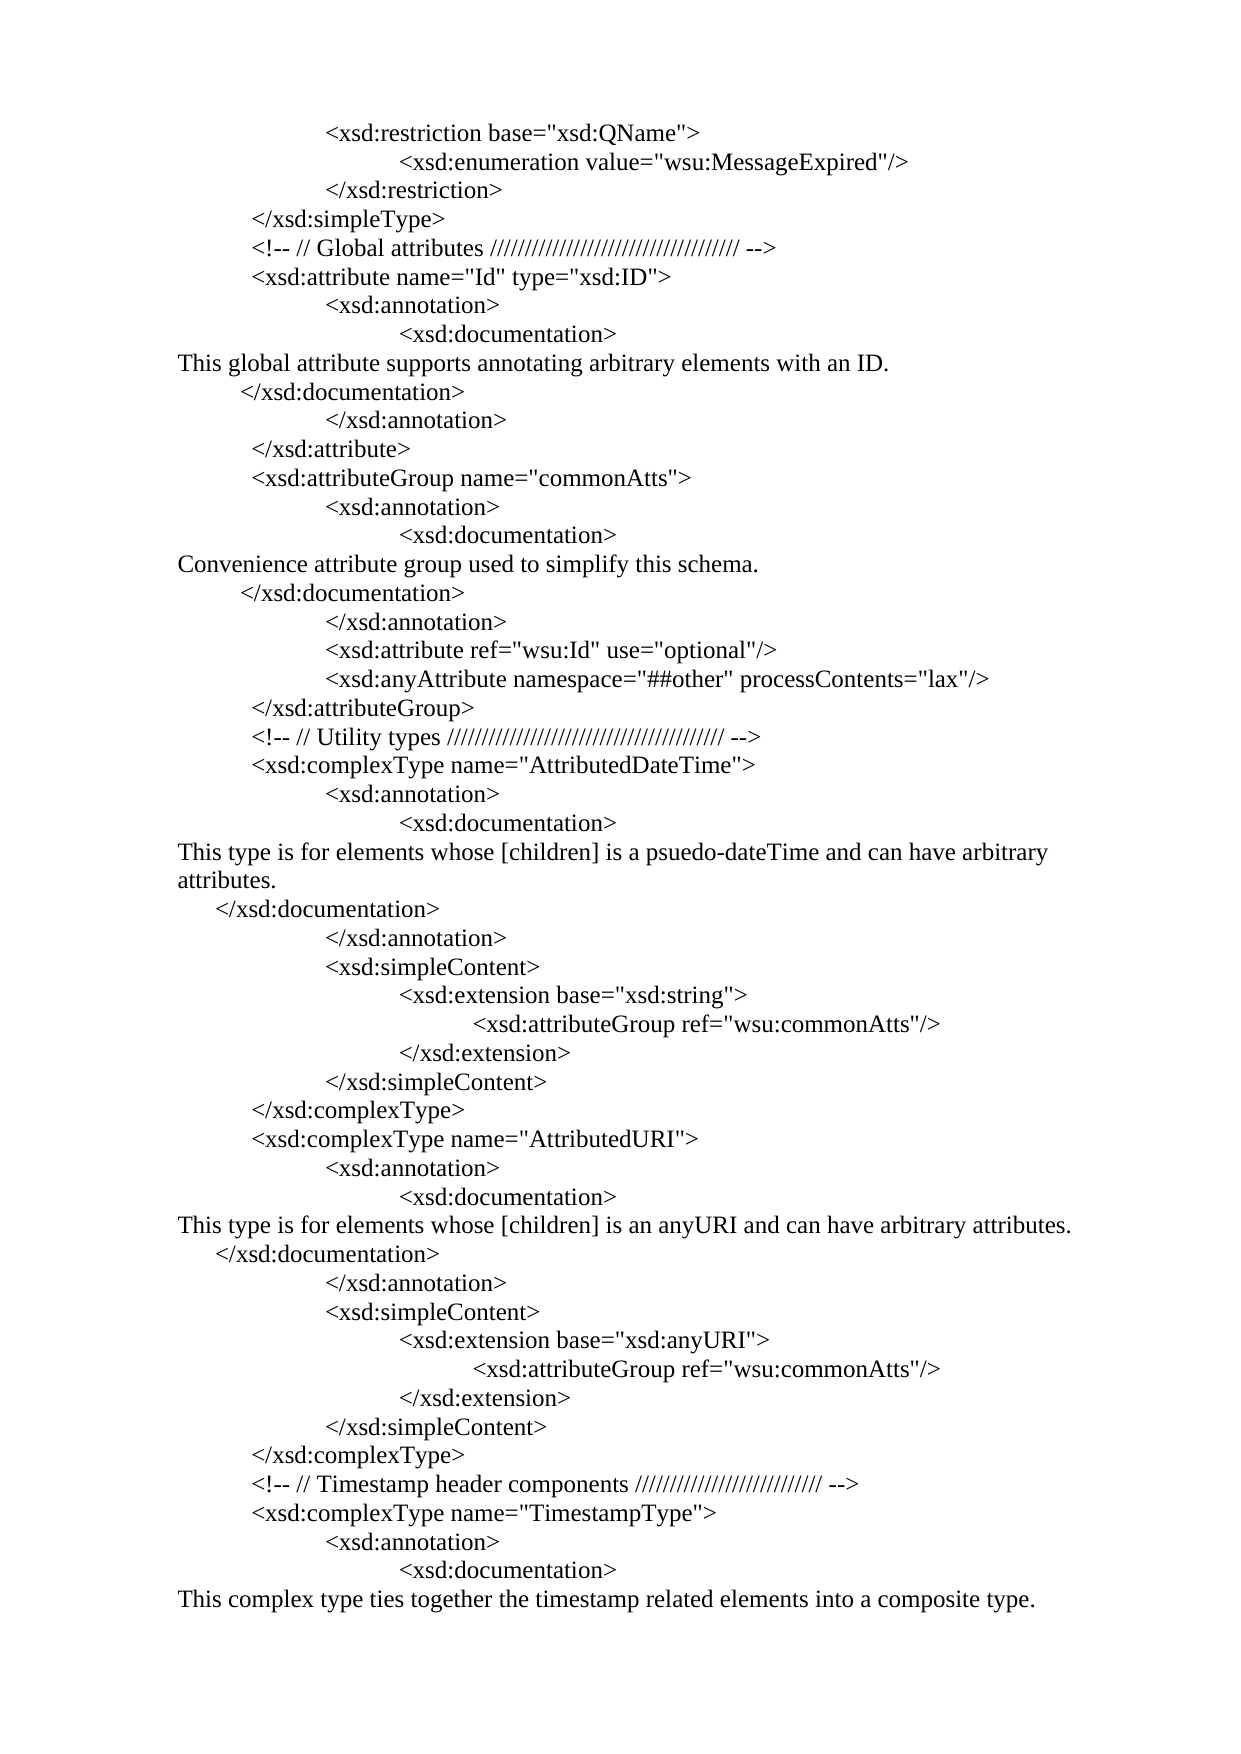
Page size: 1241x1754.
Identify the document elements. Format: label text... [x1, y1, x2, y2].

text <!-- // Global attributes //////////////////////////////////// --> [177, 233, 1152, 262]
text <xsd:restriction base="xsd:QName"> [177, 118, 1152, 147]
text <xsd:attribute ref="wsu:Id" use="optional"/> [177, 636, 1152, 664]
text </xsd:simpleContent> [177, 1067, 1152, 1096]
text <xsd:annotation> [177, 1153, 1152, 1182]
text <xsd:attributeGroup name="commonAtts"> [177, 463, 1152, 492]
text </xsd:annotation> [177, 406, 1152, 434]
text </xsd:documentation> [177, 894, 1152, 923]
text </xsd:annotation> [177, 1268, 1152, 1297]
text <xsd:attribute name="Id" type="xsd:ID"> [177, 262, 1152, 291]
text <xsd:enumeration value="wsu:MessageExpired"/> [177, 147, 1152, 176]
text <xsd:annotation> [177, 779, 1152, 808]
text <xsd:documentation> [177, 1182, 1152, 1211]
text <xsd:simpleContent> [177, 1297, 1152, 1326]
text <xsd:documentation> [177, 808, 1152, 837]
text <xsd:annotation> [177, 1527, 1152, 1556]
text <xsd:complexType name="AttributedDateTime"> [177, 751, 1152, 779]
text </xsd:simpleContent> [177, 1412, 1152, 1441]
text </xsd:complexType> [177, 1441, 1152, 1469]
text <xsd:annotation> [177, 492, 1152, 521]
text </xsd:documentation> [177, 1239, 1152, 1268]
text <xsd:complexType name="AttributedURI"> [177, 1124, 1152, 1153]
text <xsd:documentation> [177, 1556, 1152, 1584]
text </xsd:restriction> [177, 176, 1152, 204]
text </xsd:attribute> [177, 434, 1152, 463]
text </xsd:simpleType> [177, 204, 1152, 233]
text </xsd:extension> [177, 1383, 1152, 1412]
text <xsd:simpleContent> [177, 952, 1152, 981]
text <xsd:documentation> [177, 521, 1152, 549]
text This global attribute supports annotating arbitrary elements with an ID. [177, 348, 1152, 377]
text This type is for elements whose [children] is an anyURI and can have arbitrary attributes. [177, 1211, 1152, 1239]
text </xsd:annotation> [177, 607, 1152, 636]
text </xsd:annotation> [177, 923, 1152, 952]
text <!-- // Utility types //////////////////////////////////////// --> [177, 722, 1152, 751]
text <xsd:anyAttribute namespace="##other" processContents="lax"/> [177, 664, 1152, 693]
text </xsd:complexType> [177, 1096, 1152, 1124]
text This complex type ties together the timestamp related elements into a composite type. [177, 1584, 1152, 1613]
text </xsd:extension> [177, 1038, 1152, 1067]
text </xsd:documentation> [177, 578, 1152, 607]
text <xsd:extension base="xsd:string"> [177, 981, 1152, 1009]
text </xsd:documentation> [177, 377, 1152, 406]
text <xsd:extension base="xsd:anyURI"> [177, 1326, 1152, 1354]
text This type is for elements whose [children] is a psuedo-dateTime and can have arbitrary attributes. [177, 837, 1152, 894]
text <!-- // Timestamp header components /////////////////////////// --> [177, 1469, 1152, 1498]
text <xsd:annotation> [177, 291, 1152, 319]
text <xsd:attributeGroup ref="wsu:commonAtts"/> [177, 1354, 1152, 1383]
text Convenience attribute group used to simplify this schema. [177, 549, 1152, 578]
text </xsd:attributeGroup> [177, 693, 1152, 722]
text <xsd:complexType name="TimestampType"> [177, 1498, 1152, 1527]
text <xsd:documentation> [177, 319, 1152, 348]
text <xsd:attributeGroup ref="wsu:commonAtts"/> [177, 1009, 1152, 1038]
